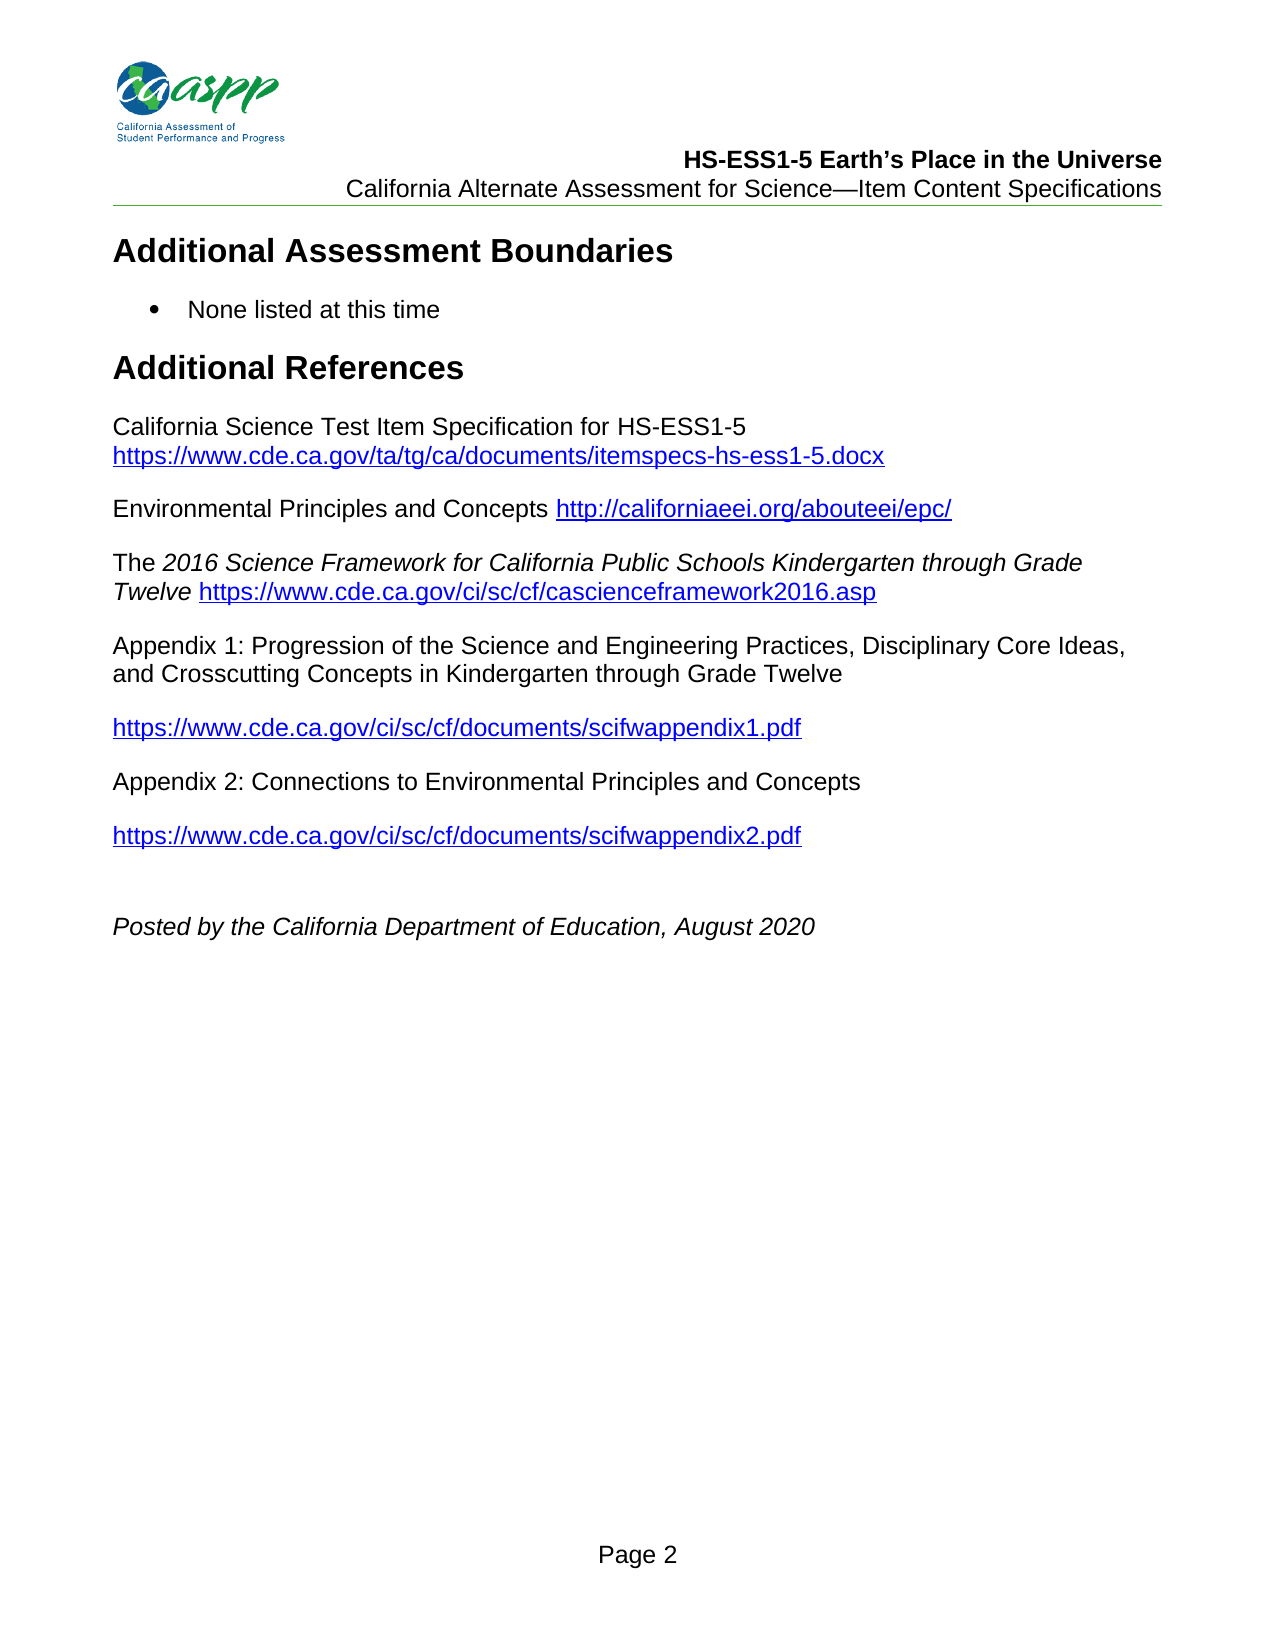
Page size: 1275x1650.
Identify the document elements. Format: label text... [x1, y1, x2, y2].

list None listed at this time [150, 294, 1162, 323]
text https://www.cde.ca.gov/ci/sc/cf/documents/scifwappendix1.pdf [112, 713, 1162, 742]
text California Science Test Item Specification for HS-ESS1-5 [112, 412, 1162, 441]
text Environmental Principles and Concepts http://californiaeei.org/abouteei/epc/ [112, 494, 1162, 523]
text Posted by the California Department of Education, August 2020 [112, 912, 1162, 941]
text https://www.cde.ca.gov/ta/tg/ca/documents/itemspecs-hs-ess1-5.docx [112, 441, 1162, 469]
text https://www.cde.ca.gov/ci/sc/cf/documents/scifwappendix2.pdf [112, 821, 1162, 849]
text The 2016 Science Framework for California Public Schools Kindergarten through Grade Twelve https://www.cde.ca.gov/ci/sc/cf/cascienceframework2016.asp [112, 548, 1162, 606]
subtitle Additional Assessment Boundaries [112, 231, 1162, 269]
subtitle Additional References [112, 348, 1162, 387]
text Appendix 1: Progression of the Science and Engineering Practices, Disciplinary Core Ideas, and Crosscutting Concepts in Kindergarten through Grade Twelve [112, 631, 1162, 688]
text Appendix 2: Connections to Environmental Principles and Concepts [112, 767, 1162, 796]
picture [112, 60, 287, 146]
